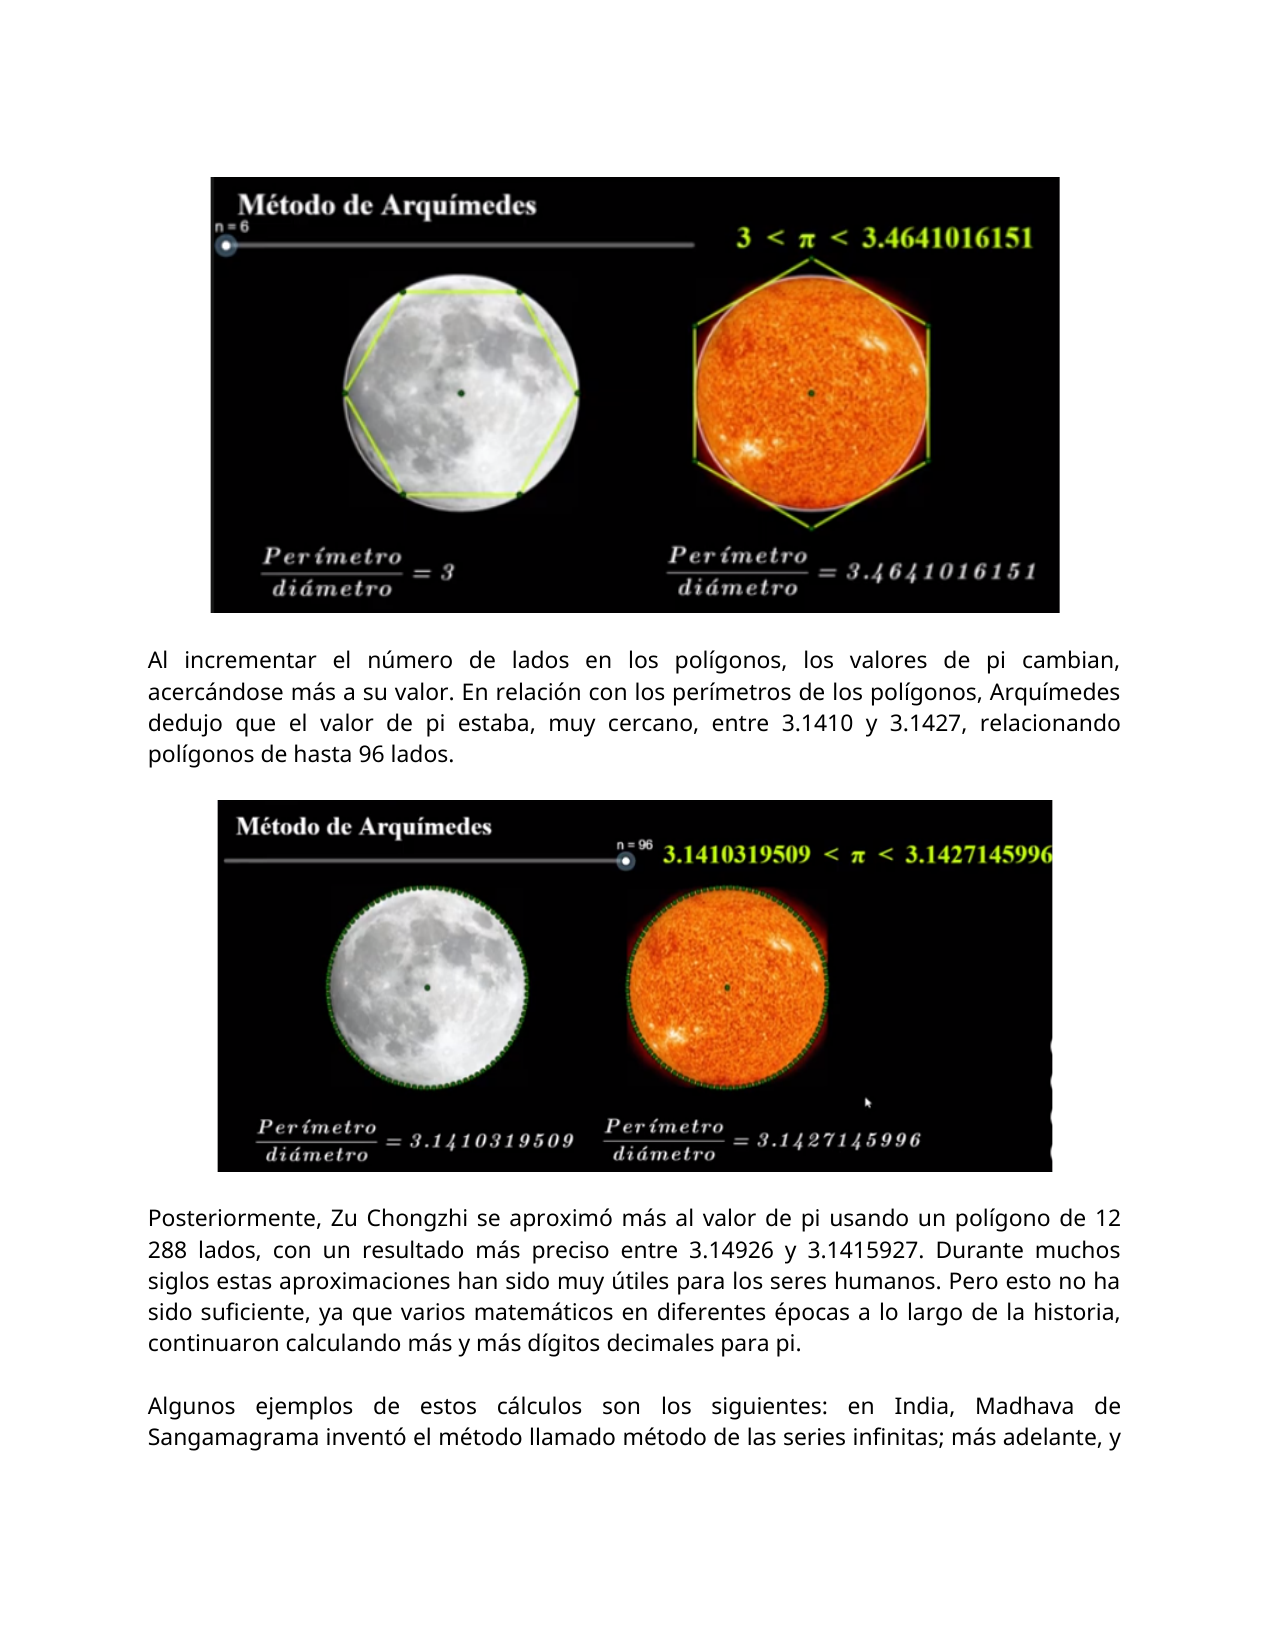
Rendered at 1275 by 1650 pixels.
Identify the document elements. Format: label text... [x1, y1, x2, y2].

text Posteriormente, Zu Chongzhi se aproximó más al valor de pi usando un polígono de 12 288 lados, con un resultado más preciso entre 3.14926 y 3.1415927. Durante muchos siglos estas aproximaciones han sido muy útiles para los seres humanos. Pero esto no ha sido suficiente, ya que varios matemáticos en diferentes épocas a lo largo de la historia, continuaron calculando más y más dígitos decimales para pi. [148, 1202, 1122, 1359]
picture [210, 177, 1060, 613]
text Al incrementar el número de lados en los polígonos, los valores de pi cambian, acercándose más a su valor. En relación con los perímetros de los polígonos, Arquímedes dedujo que el valor de pi estaba, muy cercano, entre 3.1410 y 3.1427, relacionando polígonos de hasta 96 lados. [148, 644, 1122, 769]
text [148, 1390, 1122, 1452]
picture [217, 800, 1053, 1172]
